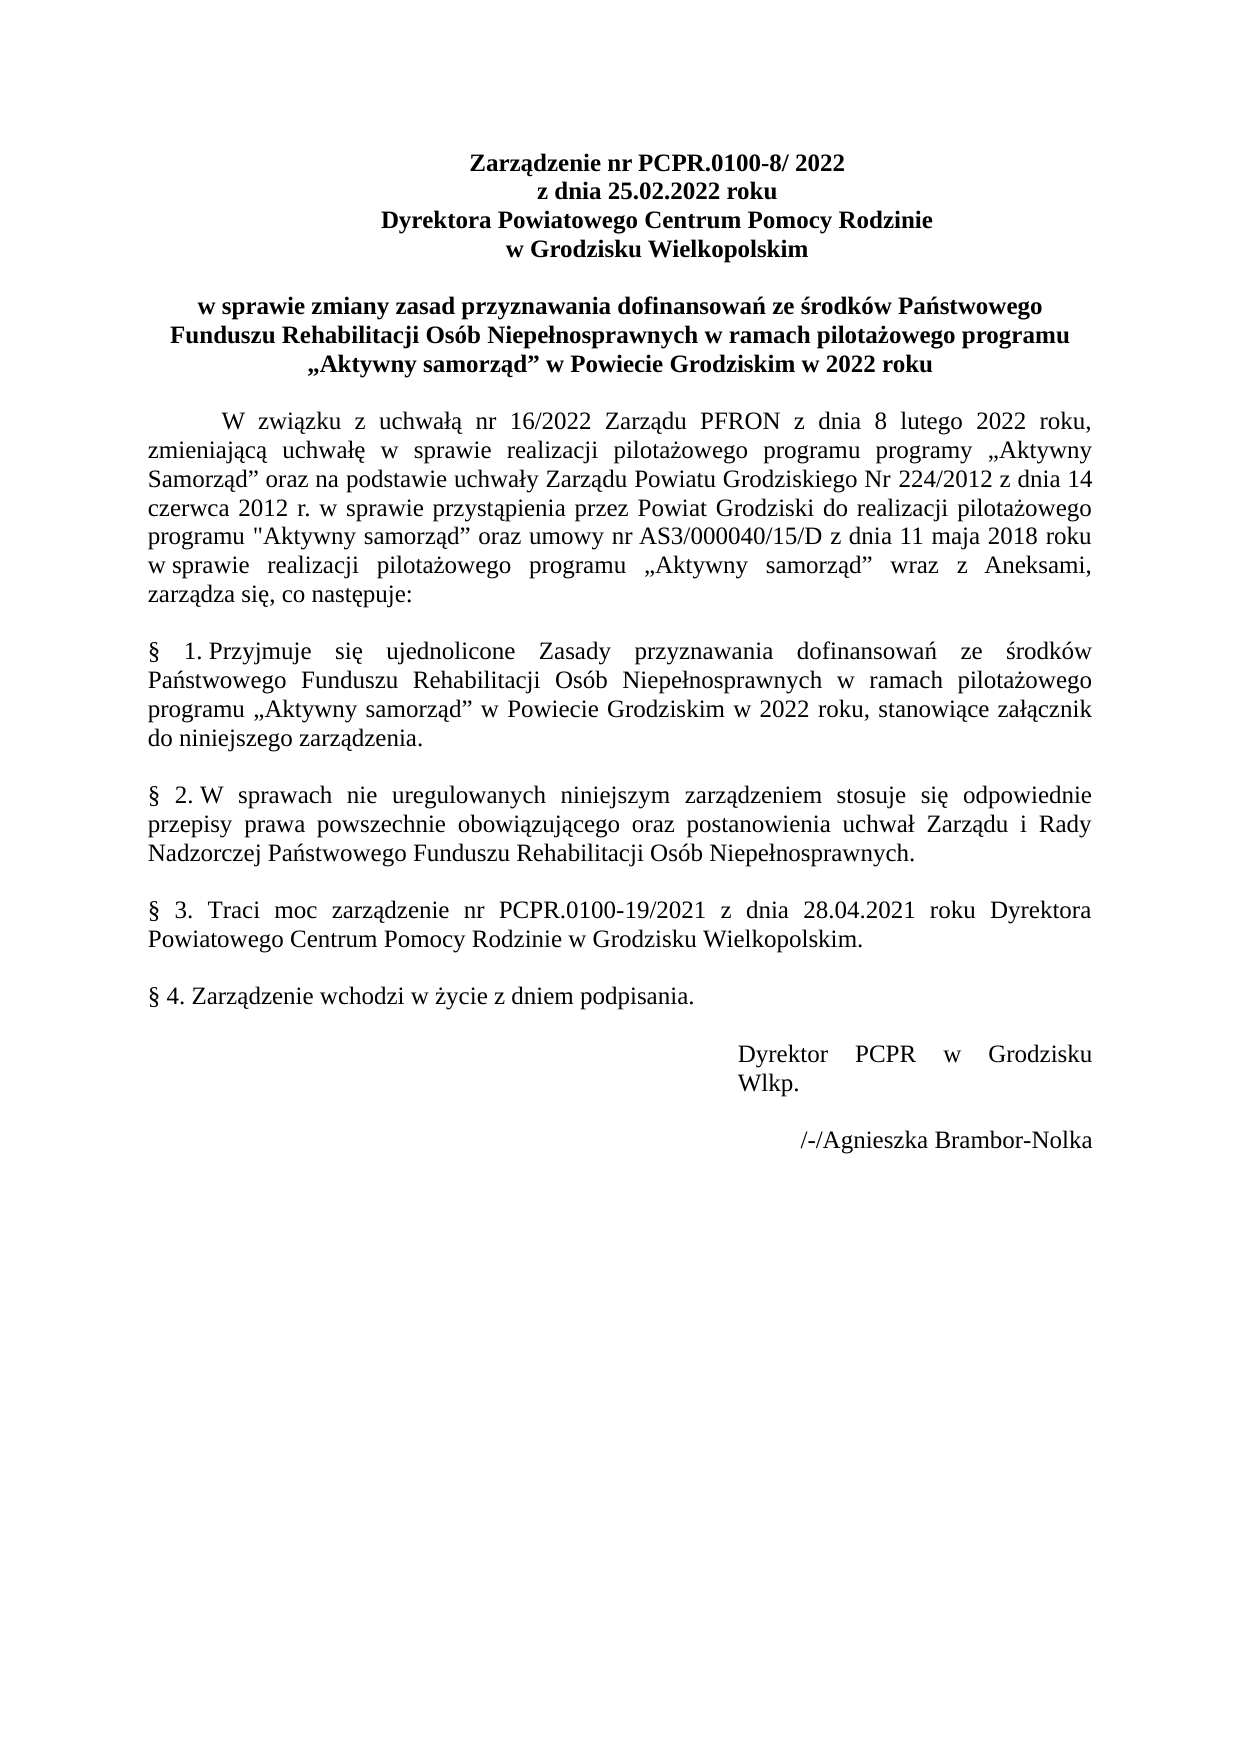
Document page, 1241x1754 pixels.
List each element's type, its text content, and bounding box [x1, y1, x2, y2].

text § 4. Zarządzenie wchodzi w życie z dniem podpisania. [148, 981, 1093, 1010]
text § 3. Traci moc zarządzenie nr PCPR.0100-19/2021 z dnia 28.04.2021 roku Dyrektora Powiatowego Centrum Pomocy Rodzinie w Grodzisku Wielkopolskim. [148, 895, 1093, 953]
text Dyrektora Powiatowego Centrum Pomocy Rodzinie [148, 205, 1093, 234]
text Zarządzenie nr PCPR.0100-8/ 2022 [148, 148, 1093, 176]
text Dyrektor PCPR w Grodzisku Wlkp. [738, 1039, 1093, 1096]
text w Grodzisku Wielkopolskim [148, 234, 1093, 263]
text § 1. Przyjmuje się ujednolicone Zasady przyznawania dofinansowań ze środków Państwowego Funduszu Rehabilitacji Osób Niepełnosprawnych w ramach pilotażowego programu „Aktywny samorząd” w Powiecie Grodziskim w 2022 roku, stanowiące załącznik do niniejszego zarządzenia. [148, 636, 1093, 751]
text z dnia 25.02.2022 roku [148, 176, 1093, 205]
text § 2. W sprawach nie uregulowanych niniejszym zarządzeniem stosuje się odpowiednie przepisy prawa powszechnie obowiązującego oraz postanowienia uchwał Zarządu i Rady Nadzorczej Państwowego Funduszu Rehabilitacji Osób Niepełnosprawnych. [148, 780, 1093, 866]
text w sprawie zmiany zasad przyznawania dofinansowań ze środków Państwowego Funduszu Rehabilitacji Osób Niepełnosprawnych w ramach pilotażowego programu „Aktywny samorząd” w Powiecie Grodziskim w 2022 roku [148, 291, 1093, 378]
text /-/Agnieszka Brambor-Nolka [148, 1125, 1093, 1154]
text W związku z uchwałą nr 16/2022 Zarządu PFRON z dnia 8 lutego 2022 roku, zmieniającą uchwałę w sprawie realizacji pilotażowego programu programy „Aktywny Samorząd” oraz na podstawie uchwały Zarządu Powiatu Grodziskiego Nr 224/2012 z dnia 14 czerwca 2012 r. w sprawie przystąpienia przez Powiat Grodziski do realizacji pilotażowego programu "Aktywny samorząd” oraz umowy nr AS3/000040/15/D z dnia 11 maja 2018 roku w sprawie realizacji pilotażowego programu „Aktywny samorząd” wraz z Aneksami, zarządza się, co następuje: [148, 406, 1093, 608]
